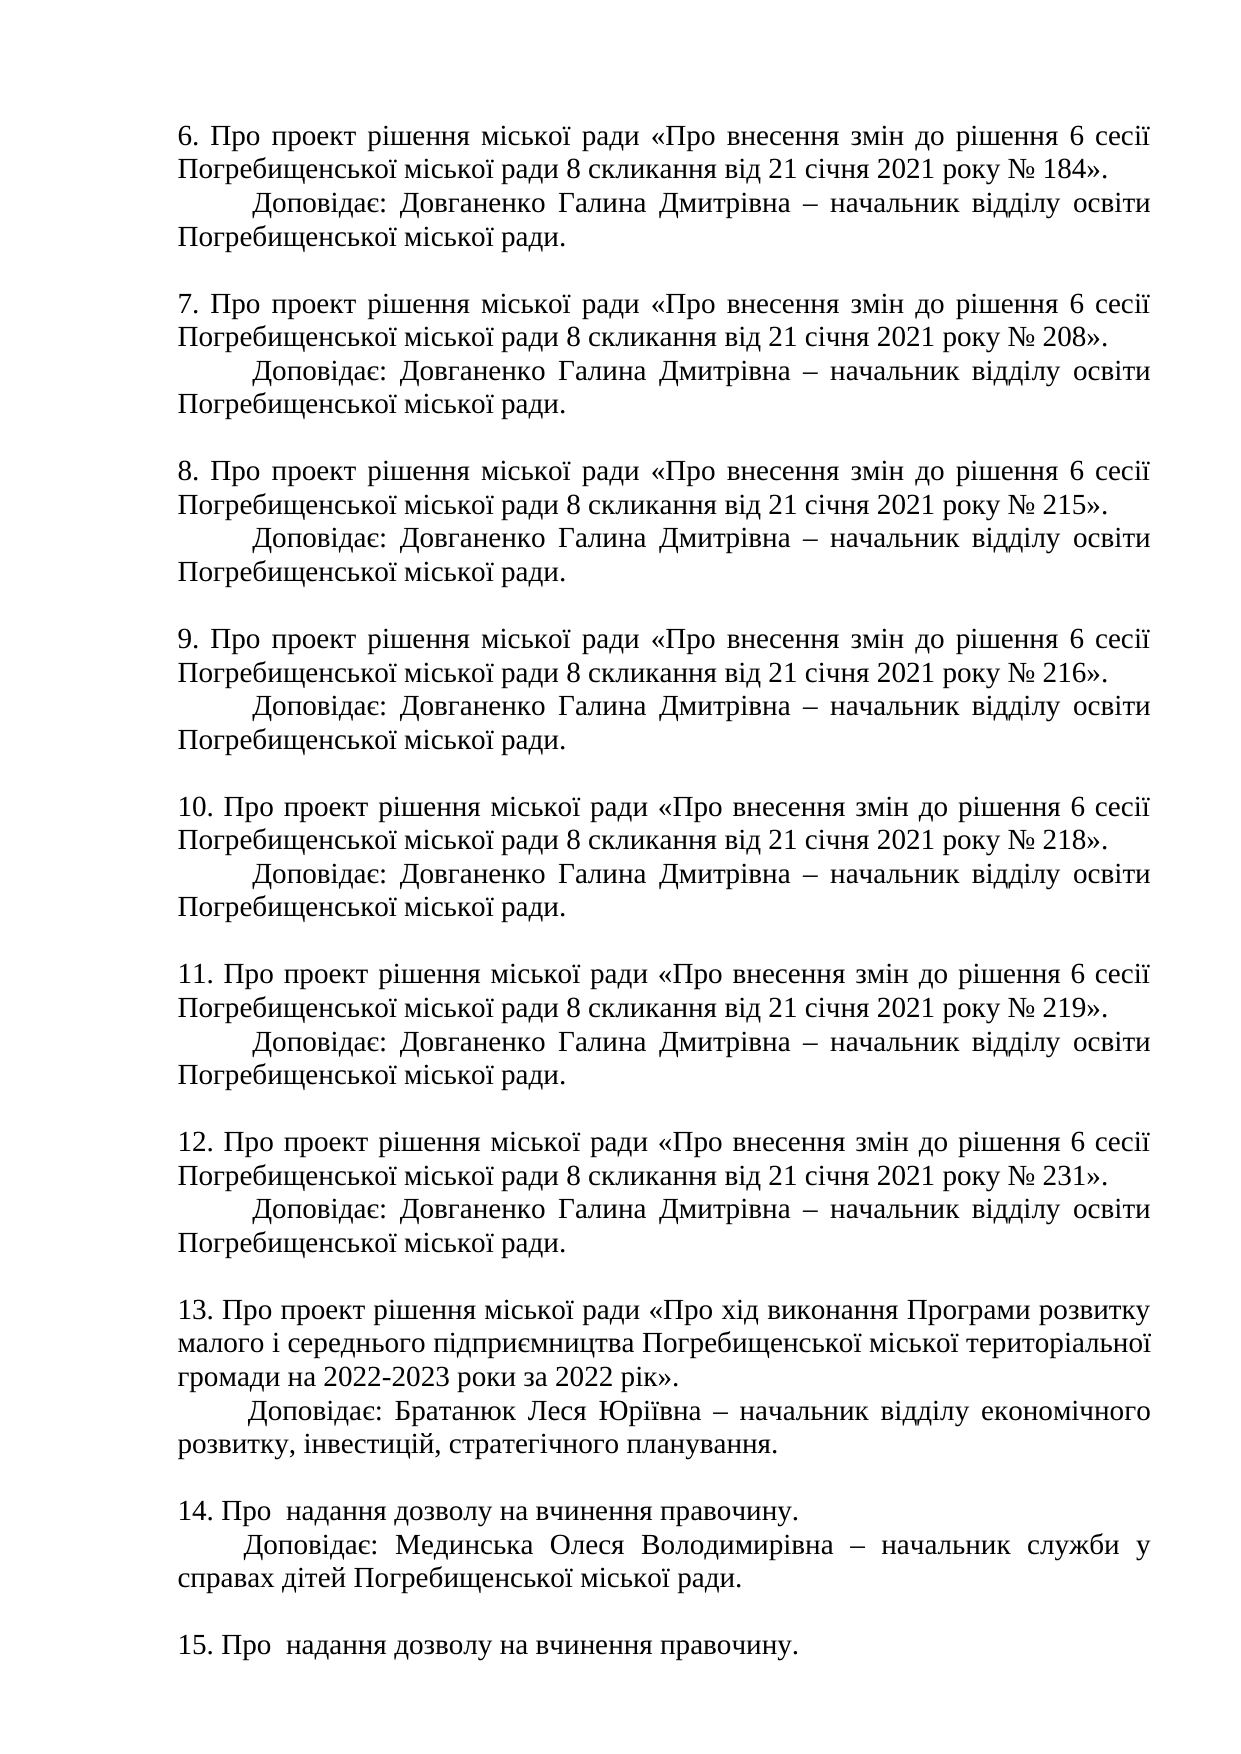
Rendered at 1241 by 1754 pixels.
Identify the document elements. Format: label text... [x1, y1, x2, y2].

text 13. Про проект рішення міської ради «Про хід виконання Програми розвитку малого і середнього підприємництва Погребищенської міської територіальної громади на 2022-2023 роки за 2022 рік». [177, 1292, 1152, 1393]
text Доповідає: Довганенко Галина Дмитрівна – начальник відділу освіти Погребищенської міської ради. [177, 688, 1152, 755]
text Доповідає: Довганенко Галина Дмитрівна – начальник відділу освіти Погребищенської міської ради. [177, 856, 1152, 923]
text 10. Про проект рішення міської ради «Про внесення змін до рішення 6 сесії Погребищенської міської ради 8 скликання від 21 січня 2021 року № 218». [177, 789, 1152, 856]
text Доповідає: Довганенко Галина Дмитрівна – начальник відділу освіти Погребищенської міської ради. [177, 353, 1152, 420]
text Доповідає: Довганенко Галина Дмитрівна – начальник відділу освіти Погребищенської міської ради. [177, 1024, 1152, 1091]
text Доповідає: Братанюк Леся Юріївна – начальник відділу економічного розвитку, інвестицій, стратегічного планування. [177, 1393, 1152, 1460]
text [177, 1527, 1152, 1594]
text 9. Про проект рішення міської ради «Про внесення змін до рішення 6 сесії Погребищенської міської ради 8 скликання від 21 січня 2021 року № 216». [177, 621, 1152, 688]
text 15. Про надання дозволу на вчинення правочину. [177, 1627, 1152, 1661]
text Доповідає: Довганенко Галина Дмитрівна – начальник відділу освіти Погребищенської міської ради. [177, 1191, 1152, 1258]
text 12. Про проект рішення міської ради «Про внесення змін до рішення 6 сесії Погребищенської міської ради 8 скликання від 21 січня 2021 року № 231». [177, 1124, 1152, 1191]
text 7. Про проект рішення міської ради «Про внесення змін до рішення 6 сесії Погребищенської міської ради 8 скликання від 21 січня 2021 року № 208». [177, 286, 1152, 353]
text Доповідає: Довганенко Галина Дмитрівна – начальник відділу освіти Погребищенської міської ради. [177, 185, 1152, 252]
text 14. Про надання дозволу на вчинення правочину. [177, 1493, 1152, 1527]
text 6. Про проект рішення міської ради «Про внесення змін до рішення 6 сесії Погребищенської міської ради 8 скликання від 21 січня 2021 року № 184». [177, 118, 1152, 185]
text 8. Про проект рішення міської ради «Про внесення змін до рішення 6 сесії Погребищенської міської ради 8 скликання від 21 січня 2021 року № 215». [177, 453, 1152, 521]
text 11. Про проект рішення міської ради «Про внесення змін до рішення 6 сесії Погребищенської міської ради 8 скликання від 21 січня 2021 року № 219». [177, 957, 1152, 1024]
text Доповідає: Довганенко Галина Дмитрівна – начальник відділу освіти Погребищенської міської ради. [177, 521, 1152, 588]
